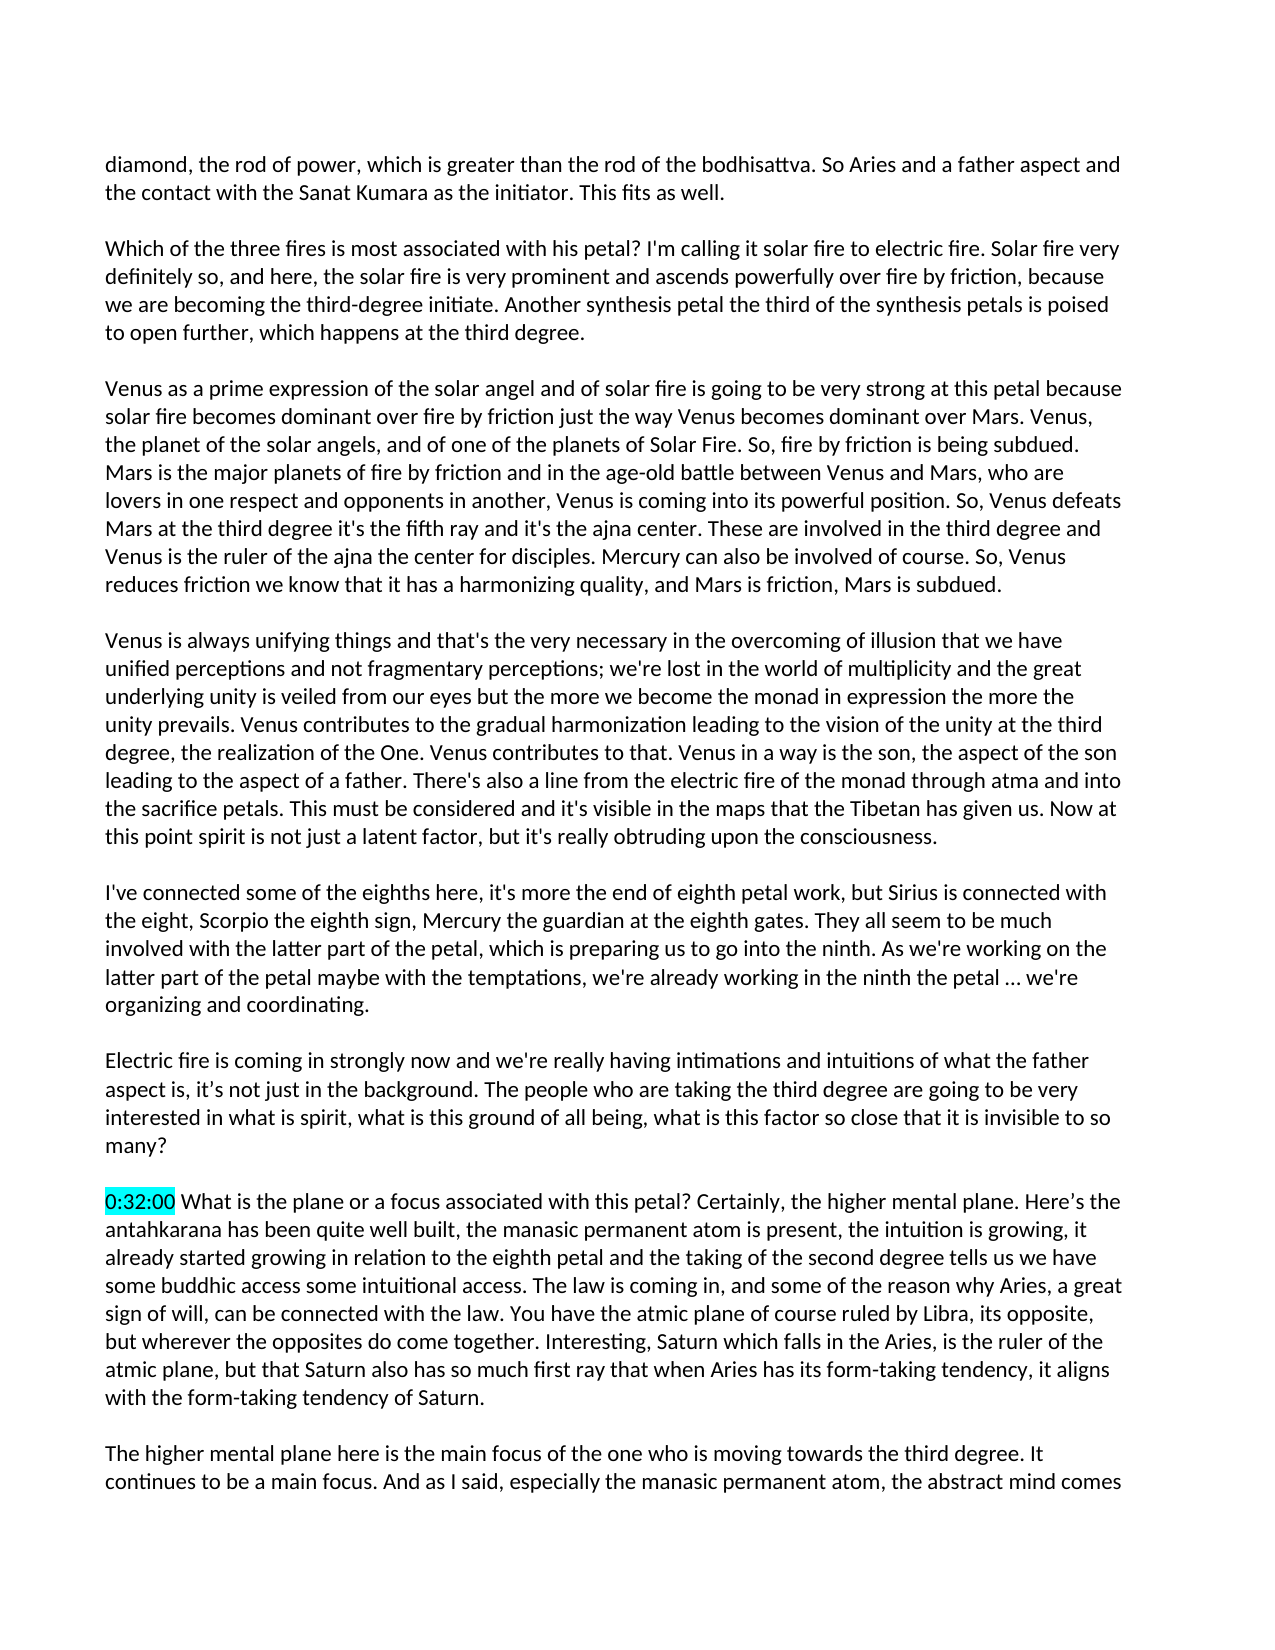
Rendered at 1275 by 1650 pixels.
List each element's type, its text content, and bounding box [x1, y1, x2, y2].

text Venus is always unifying things and that's the very necessary in the overcoming of illusion that we have unified perceptions and not fragmentary perceptions; we're lost in the world of multiplicity and the great underlying unity is veiled from our eyes but the more we become the monad in expression the more the unity prevails. Venus contributes to the gradual harmonization leading to the vision of the unity at the third degree, the realization of the One. Venus contributes to that. Venus in a way is the son, the aspect of the son leading to the aspect of a father. There's also a line from the electric fire of the monad through atma and into the sacrifice petals. This must be considered and it's visible in the maps that the Tibetan has given us. Now at this point spirit is not just a latent factor, but it's really obtruding upon the consciousness. [105, 626, 1125, 851]
text Which of the three fires is most associated with his petal? I'm calling it solar fire to electric fire. Solar fire very definitely so, and here, the solar fire is very prominent and ascends powerfully over fire by friction, because we are becoming the third-degree initiate. Another synthesis petal the third of the synthesis petals is poised to open further, which happens at the third degree. [105, 234, 1125, 346]
text I've connected some of the eighths here, it's more the end of eighth petal work, but Sirius is connected with the eight, Scorpio the eighth sign, Mercury the guardian at the eighth gates. They all seem to be much involved with the latter part of the petal, which is preparing us to go into the ninth. As we're working on the latter part of the petal maybe with the temptations, we're already working in the ninth the petal … we're organizing and coordinating. [105, 878, 1125, 1019]
text 0:32:00 What is the plane or a focus associated with this petal? Certainly, the higher mental plane. Here’s the antahkarana has been quite well built, the manasic permanent atom is present, the intuition is growing, it already started growing in relation to the eighth petal and the taking of the second degree tells us we have some buddhic access some intuitional access. The law is coming in, and some of the reason why Aries, a great sign of will, can be connected with the law. You have the atmic plane of course ruled by Libra, its opposite, but wherever the opposites do come together. Interesting, Saturn which falls in the Aries, is the ruler of the atmic plane, but that Saturn also has so much first ray that when Aries has its form-taking tendency, it aligns with the form-taking tendency of Saturn. [105, 1187, 1125, 1411]
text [105, 150, 1125, 206]
text Venus as a prime expression of the solar angel and of solar fire is going to be very strong at this petal because solar fire becomes dominant over fire by friction just the way Venus becomes dominant over Mars. Venus, the planet of the solar angels, and of one of the planets of Solar Fire. So, fire by friction is being subdued. Mars is the major planets of fire by friction and in the age-old battle between Venus and Mars, who are lovers in one respect and opponents in another, Venus is coming into its powerful position. So, Venus defeats Mars at the third degree it's the fifth ray and it's the ajna center. These are involved in the third degree and Venus is the ruler of the ajna the center for disciples. Mercury can also be involved of course. So, Venus reduces friction we know that it has a harmonizing quality, and Mars is friction, Mars is subdued. [105, 374, 1125, 598]
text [105, 1439, 1125, 1495]
text Electric fire is coming in strongly now and we're really having intimations and intuitions of what the father aspect is, it’s not just in the background. The people who are taking the third degree are going to be very interested in what is spirit, what is this ground of all being, what is this factor so close that it is invisible to so many? [105, 1047, 1125, 1159]
